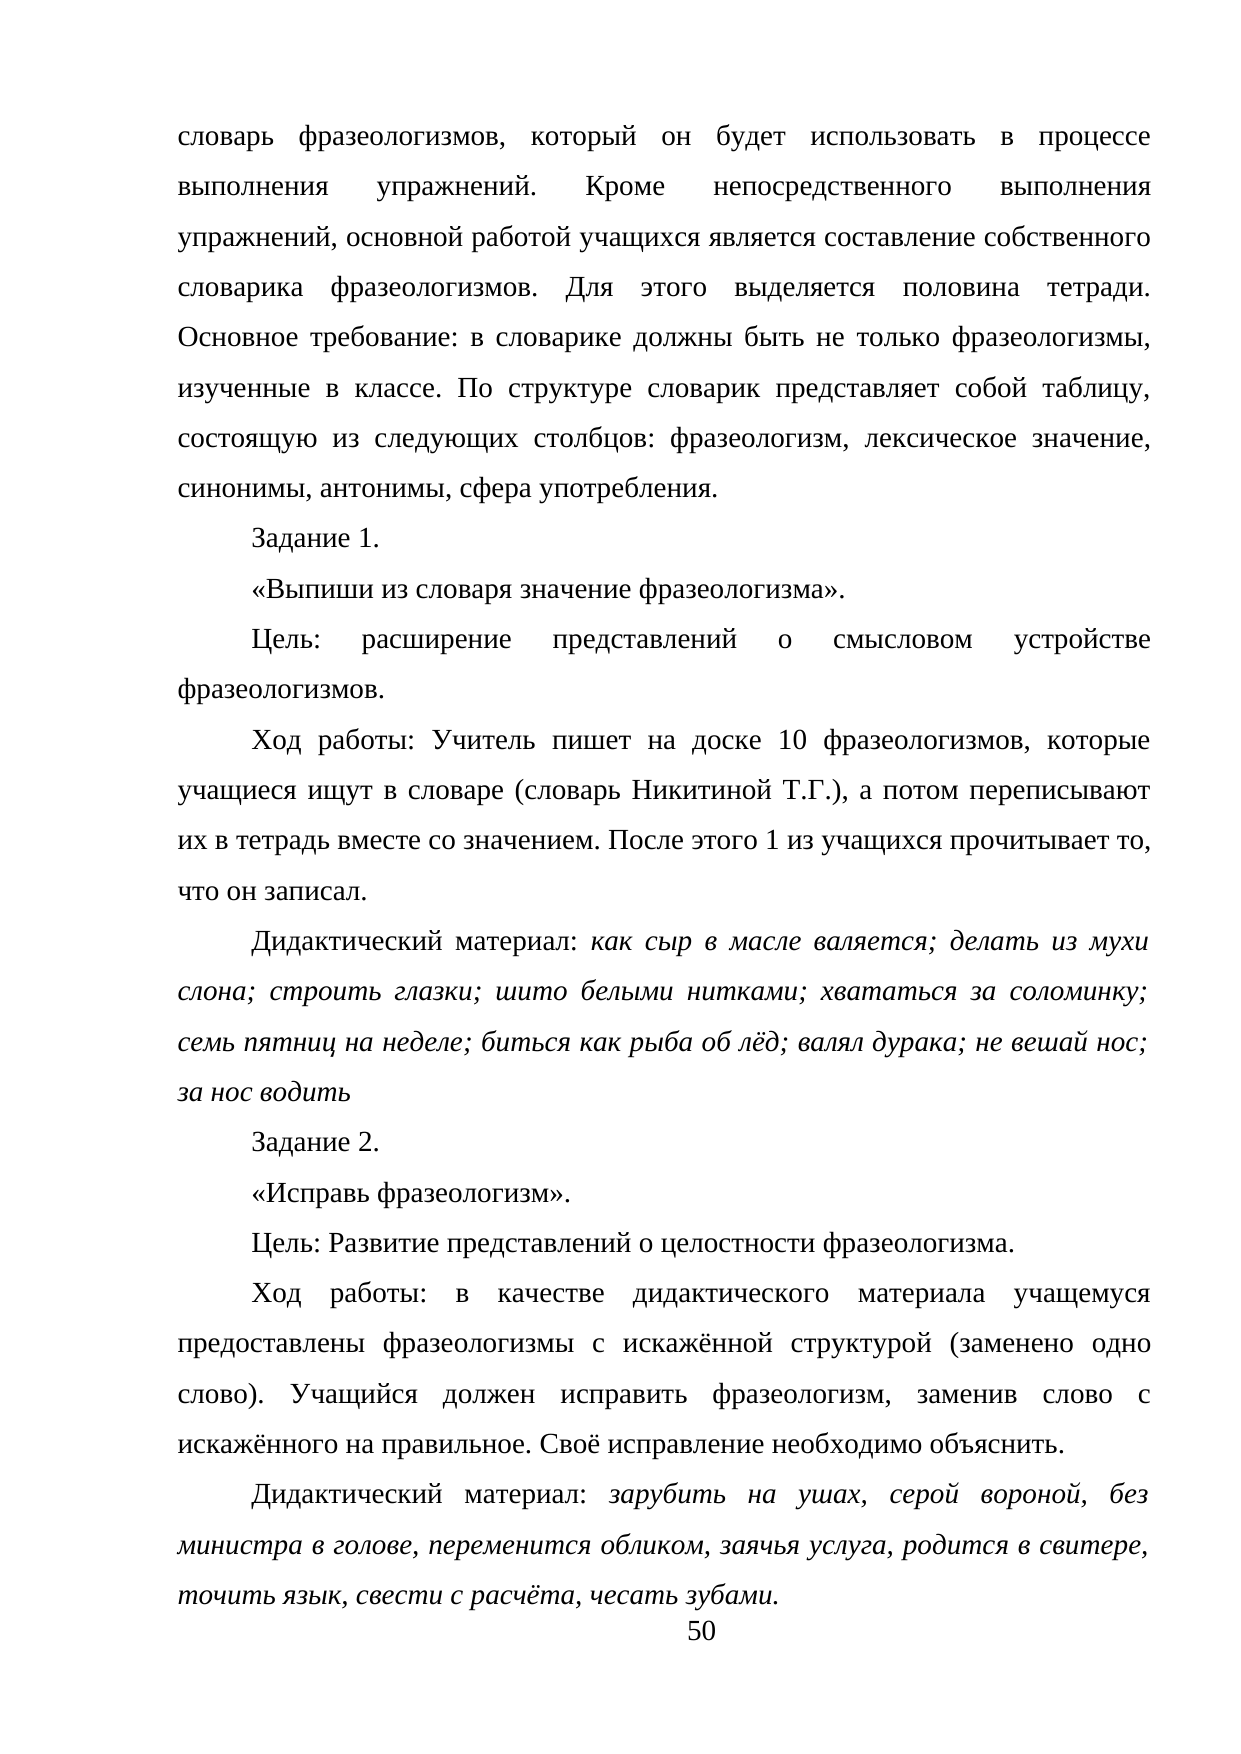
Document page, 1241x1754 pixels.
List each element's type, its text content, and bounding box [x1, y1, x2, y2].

text Ход работы: Учитель пишет на доске 10 фразеологизмов, которые учащиеся ищут в словаре (словарь Никитиной Т.Г.), а потом переписывают их в тетрадь вместе со значением. После этого 1 из учащихся прочитывает то, что он записал. [177, 722, 1152, 906]
text Дидактический материал: как сыр в масле валяется; делать из мухи слона; строить глазки; шито белыми нитками; хвататься за соломинку; семь пятниц на неделе; биться как рыба об лёд; валял дурака; не вешай нос; за нос водить [177, 923, 1152, 1108]
text Цель: расширение представлений о смысловом устройстве фразеологизмов. [177, 621, 1152, 705]
text Цель: Развитие представлений о целостности фразеологизма. [177, 1225, 1152, 1258]
text «Выпиши из словаря значение фразеологизма». [177, 571, 1152, 604]
text Дидактический материал: зарубить на ушах, серой вороной, без министра в голове, переменится обликом, заячья услуга, родится в свитере, точить язык, свести с расчёта, чесать зубами. [177, 1477, 1152, 1611]
text Задание 2. [177, 1124, 1152, 1158]
text «Исправь фразеологизм». [177, 1175, 1152, 1208]
text Задание 1. [177, 521, 1152, 554]
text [177, 118, 1152, 504]
text Ход работы: в качестве дидактического материала учащемуся предоставлены фразеологизмы с искажённой структурой (заменено одно слово). Учащийся должен исправить фразеологизм, заменив слово с искажённого на правильное. Своё исправление необходимо объяснить. [177, 1275, 1152, 1460]
